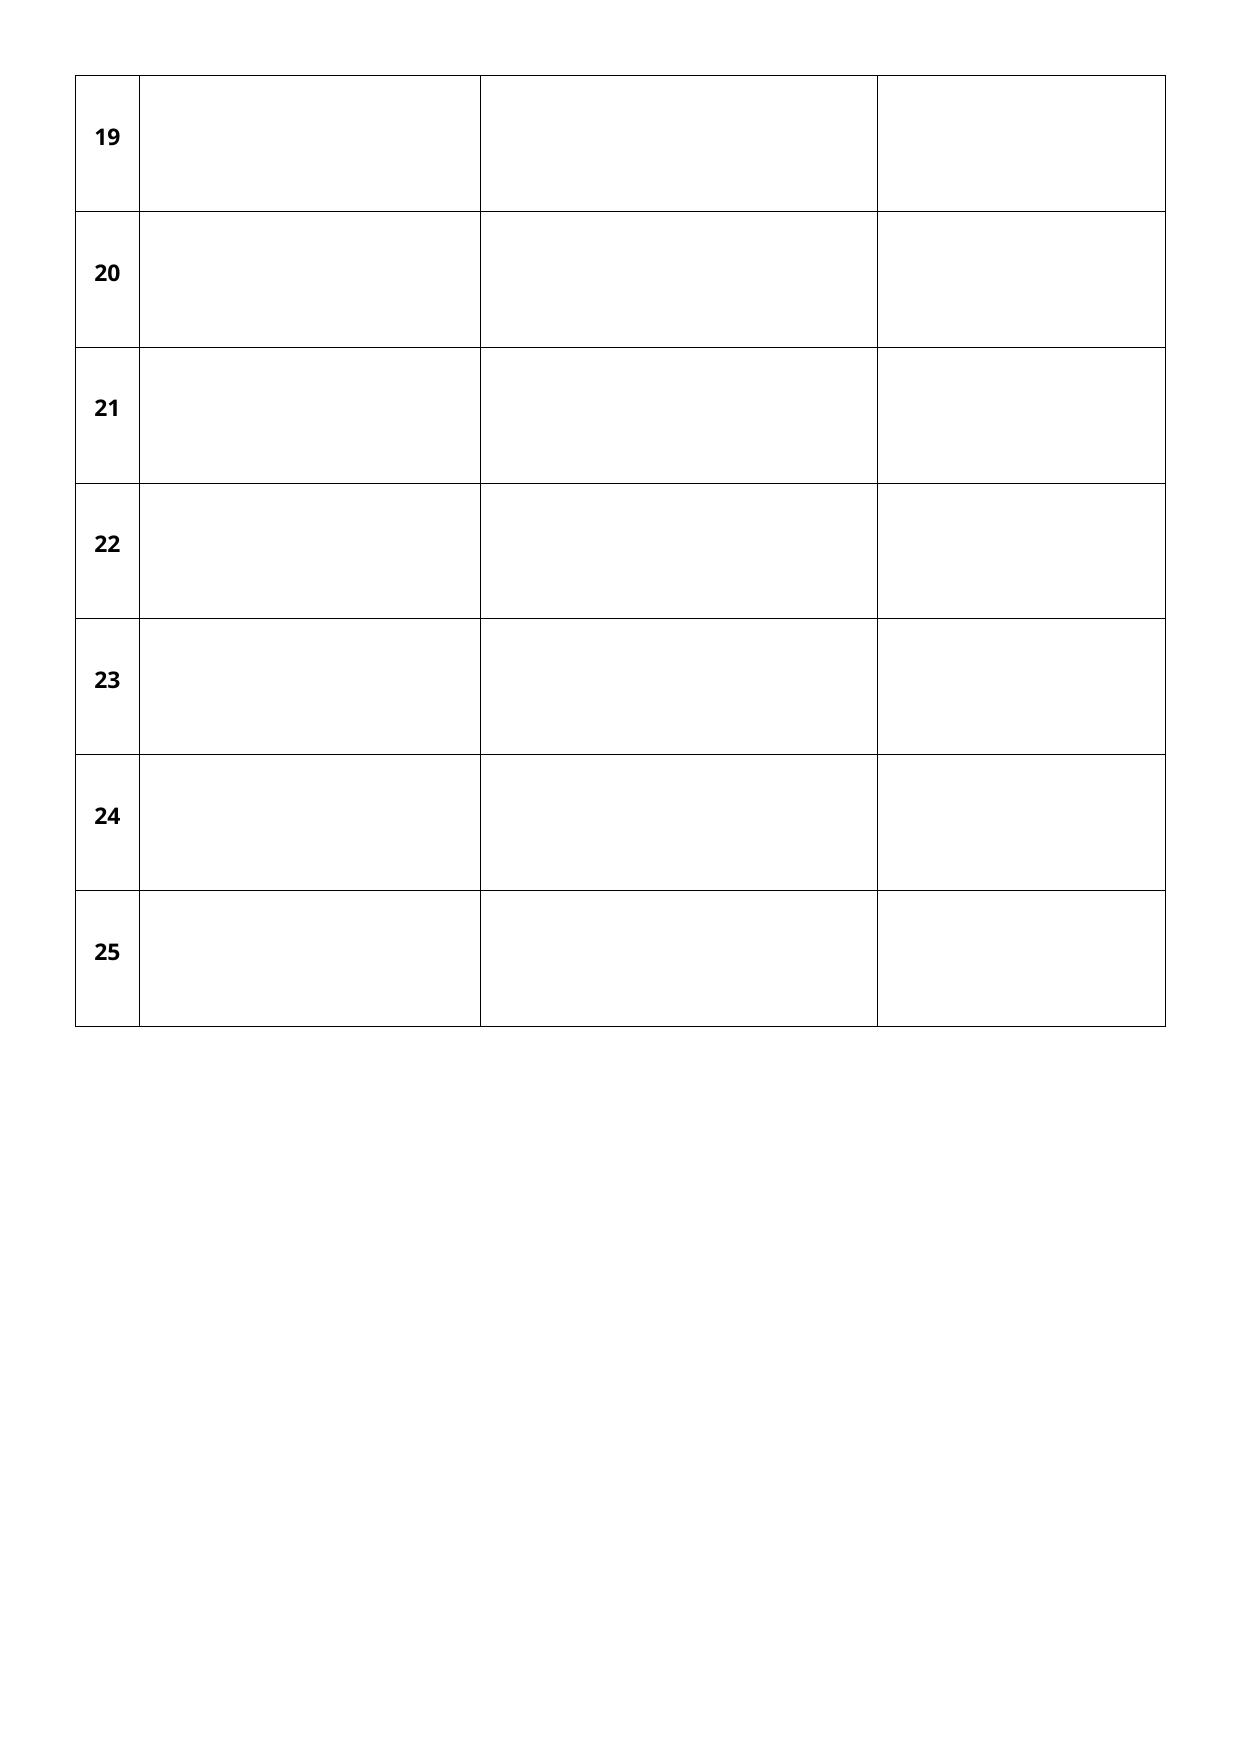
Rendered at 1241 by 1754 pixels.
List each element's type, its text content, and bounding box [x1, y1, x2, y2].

table_cell [878, 891, 1165, 1026]
table_cell [140, 891, 480, 1026]
table_cell [878, 755, 1165, 890]
table_cell [140, 212, 480, 347]
table_cell [140, 348, 480, 482]
table_cell [140, 619, 480, 754]
table_cell 20 [76, 212, 139, 347]
table_cell [878, 484, 1165, 618]
table_cell [481, 348, 877, 482]
table_cell [481, 212, 877, 347]
table_cell 22 [76, 484, 139, 618]
table_cell [878, 76, 1165, 211]
table_cell [140, 755, 480, 890]
table_cell [878, 348, 1165, 482]
table_cell 24 [76, 755, 139, 890]
table_cell [140, 484, 480, 618]
table_cell 21 [76, 348, 139, 482]
table_cell [140, 76, 480, 211]
table_cell [481, 755, 877, 890]
table_cell [481, 484, 877, 618]
table_cell 19 [76, 76, 139, 211]
table_cell [481, 619, 877, 754]
table_cell 23 [76, 619, 139, 754]
table_cell 25 [76, 891, 139, 1026]
table_cell [481, 891, 877, 1026]
table_cell [878, 212, 1165, 347]
table_cell [878, 619, 1165, 754]
table_cell [481, 76, 877, 211]
